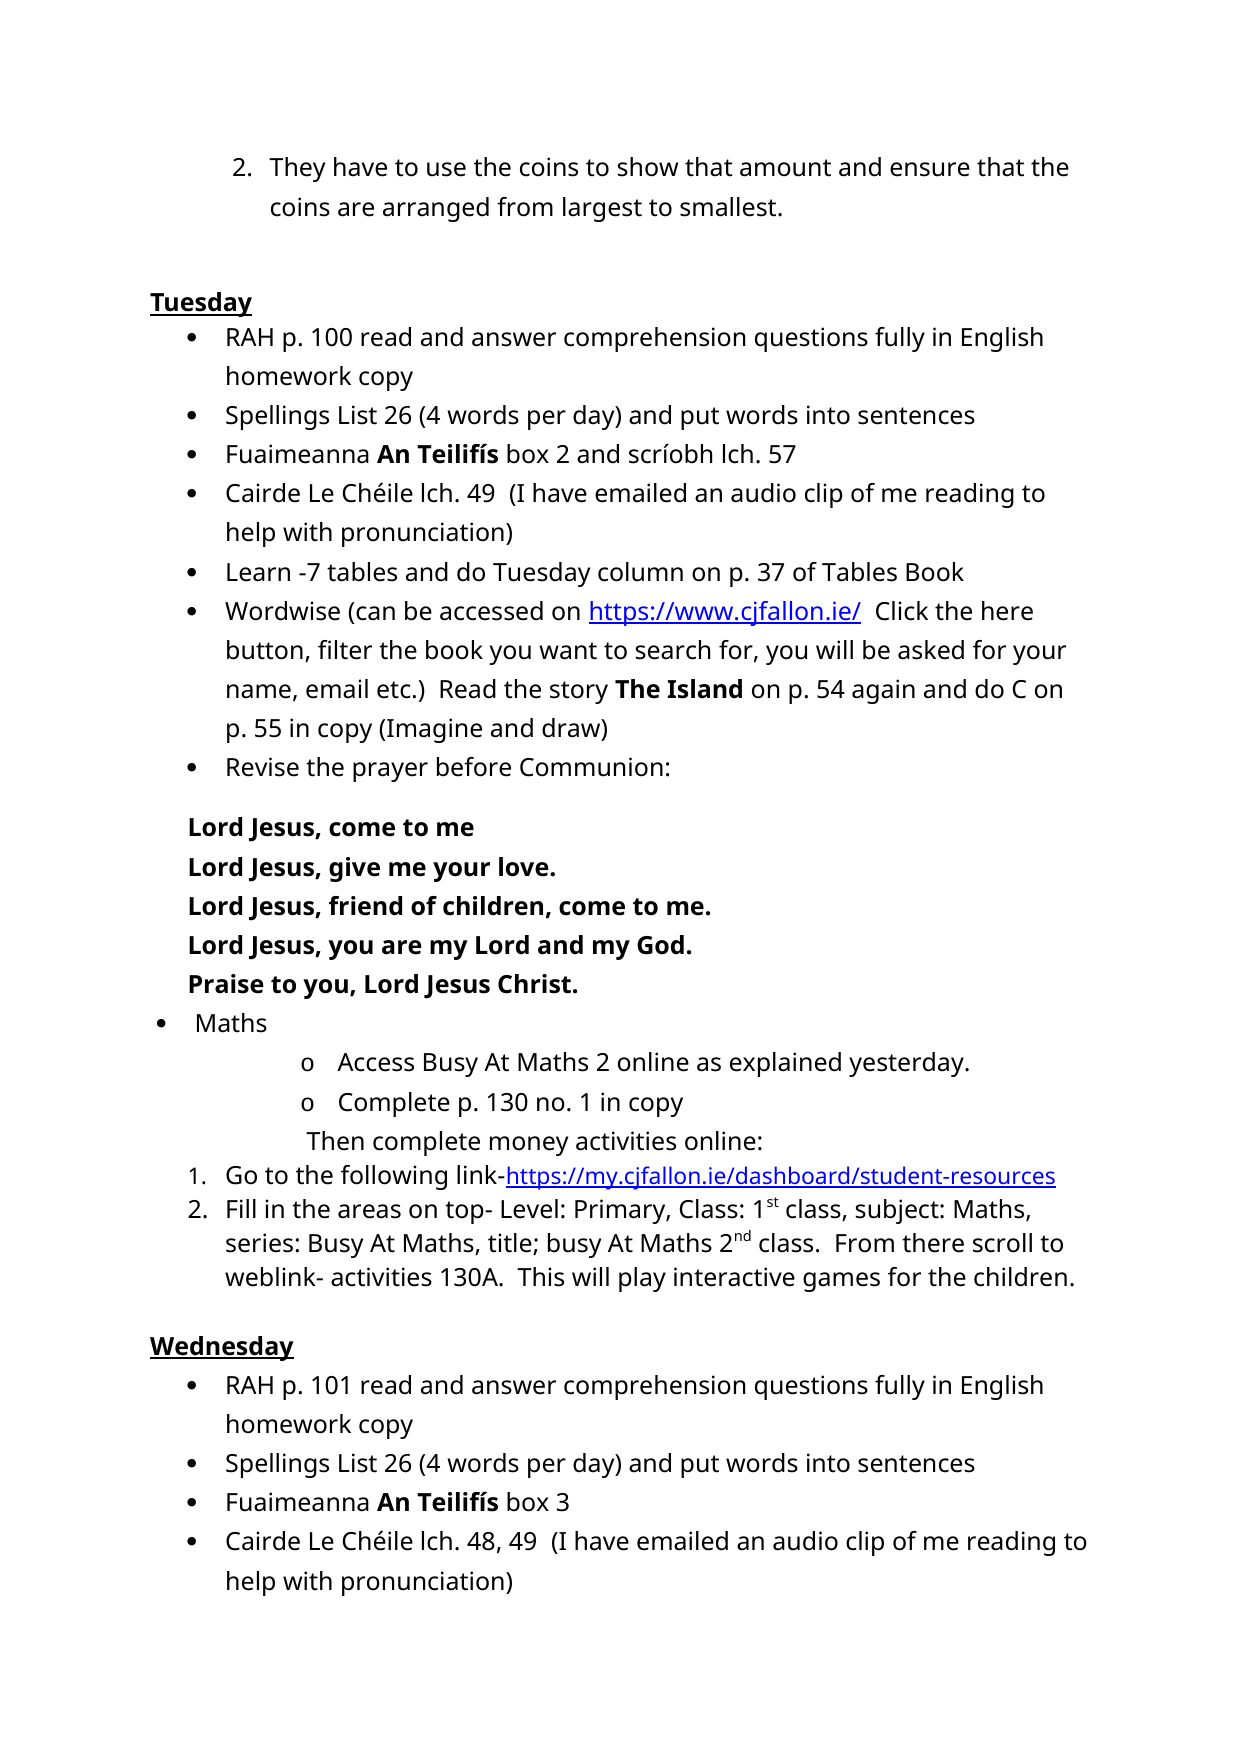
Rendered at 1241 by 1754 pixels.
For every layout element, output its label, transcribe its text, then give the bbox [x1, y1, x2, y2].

text Praise to you, Lord Jesus Christ. [187, 967, 1090, 1001]
list Fuaimeanna An Teilifís box 3 [187, 1485, 1090, 1519]
list Wordwise (can be accessed on https://www.cjfallon.ie/ Click the here button, filter the book you want to search for, you will be asked for your name, email etc.) Read the story The Island on p. 54 again and do C on p. 55 in copy (Imagine and draw) [187, 593, 1090, 745]
list RAH p. 100 read and answer comprehension questions fully in English homework copy [187, 319, 1090, 392]
list Then complete money activities online: [300, 1124, 1090, 1158]
list Maths [157, 1006, 1090, 1040]
text Lord Jesus, you are my Lord and my God. [187, 927, 1090, 962]
text Lord Jesus, give me your love. [187, 849, 1090, 883]
list Fill in the areas on top- Level: Primary, Class: 1st class, subject: Maths, series: Busy At Maths, title; busy At Maths 2nd class. From there scroll to weblink- activities 130A. This will play interactive games for the children. [187, 1192, 1090, 1294]
text Lord Jesus, friend of children, come to me. [187, 888, 1090, 922]
list Cairde Le Chéile lch. 49 (I have emailed an audio clip of me reading to help with pronunciation) [187, 476, 1090, 549]
list Revise the prayer before Communion: [187, 750, 1090, 784]
list Access Busy At Maths 2 online as explained yesterday. [300, 1045, 1090, 1079]
list Wednesday [150, 1328, 1090, 1362]
list Cairde Le Chéile lch. 48, 49 (I have emailed an audio clip of me reading to help with pronunciation) [187, 1524, 1090, 1597]
list Spellings List 26 (4 words per day) and put words into sentences [187, 1446, 1090, 1480]
text Lord Jesus, come to me [187, 810, 1090, 844]
list RAH p. 101 read and answer comprehension questions fully in English homework copy [187, 1367, 1090, 1441]
text Tuesday [150, 285, 1090, 319]
list Complete p. 130 no. 1 in copy [300, 1084, 1090, 1119]
list Learn -7 tables and do Tuesday column on p. 37 of Tables Book [187, 554, 1090, 588]
list Spellings List 26 (4 words per day) and put words into sentences [187, 397, 1090, 432]
list Go to the following link-https://my.cjfallon.ie/dashboard/student-resources [187, 1158, 1090, 1192]
list Fuaimeanna An Teilifís box 2 and scríobh lch. 57 [187, 437, 1090, 471]
list They have to use the coins to show that amount and ensure that the coins are arranged from largest to smallest. [232, 150, 1090, 223]
